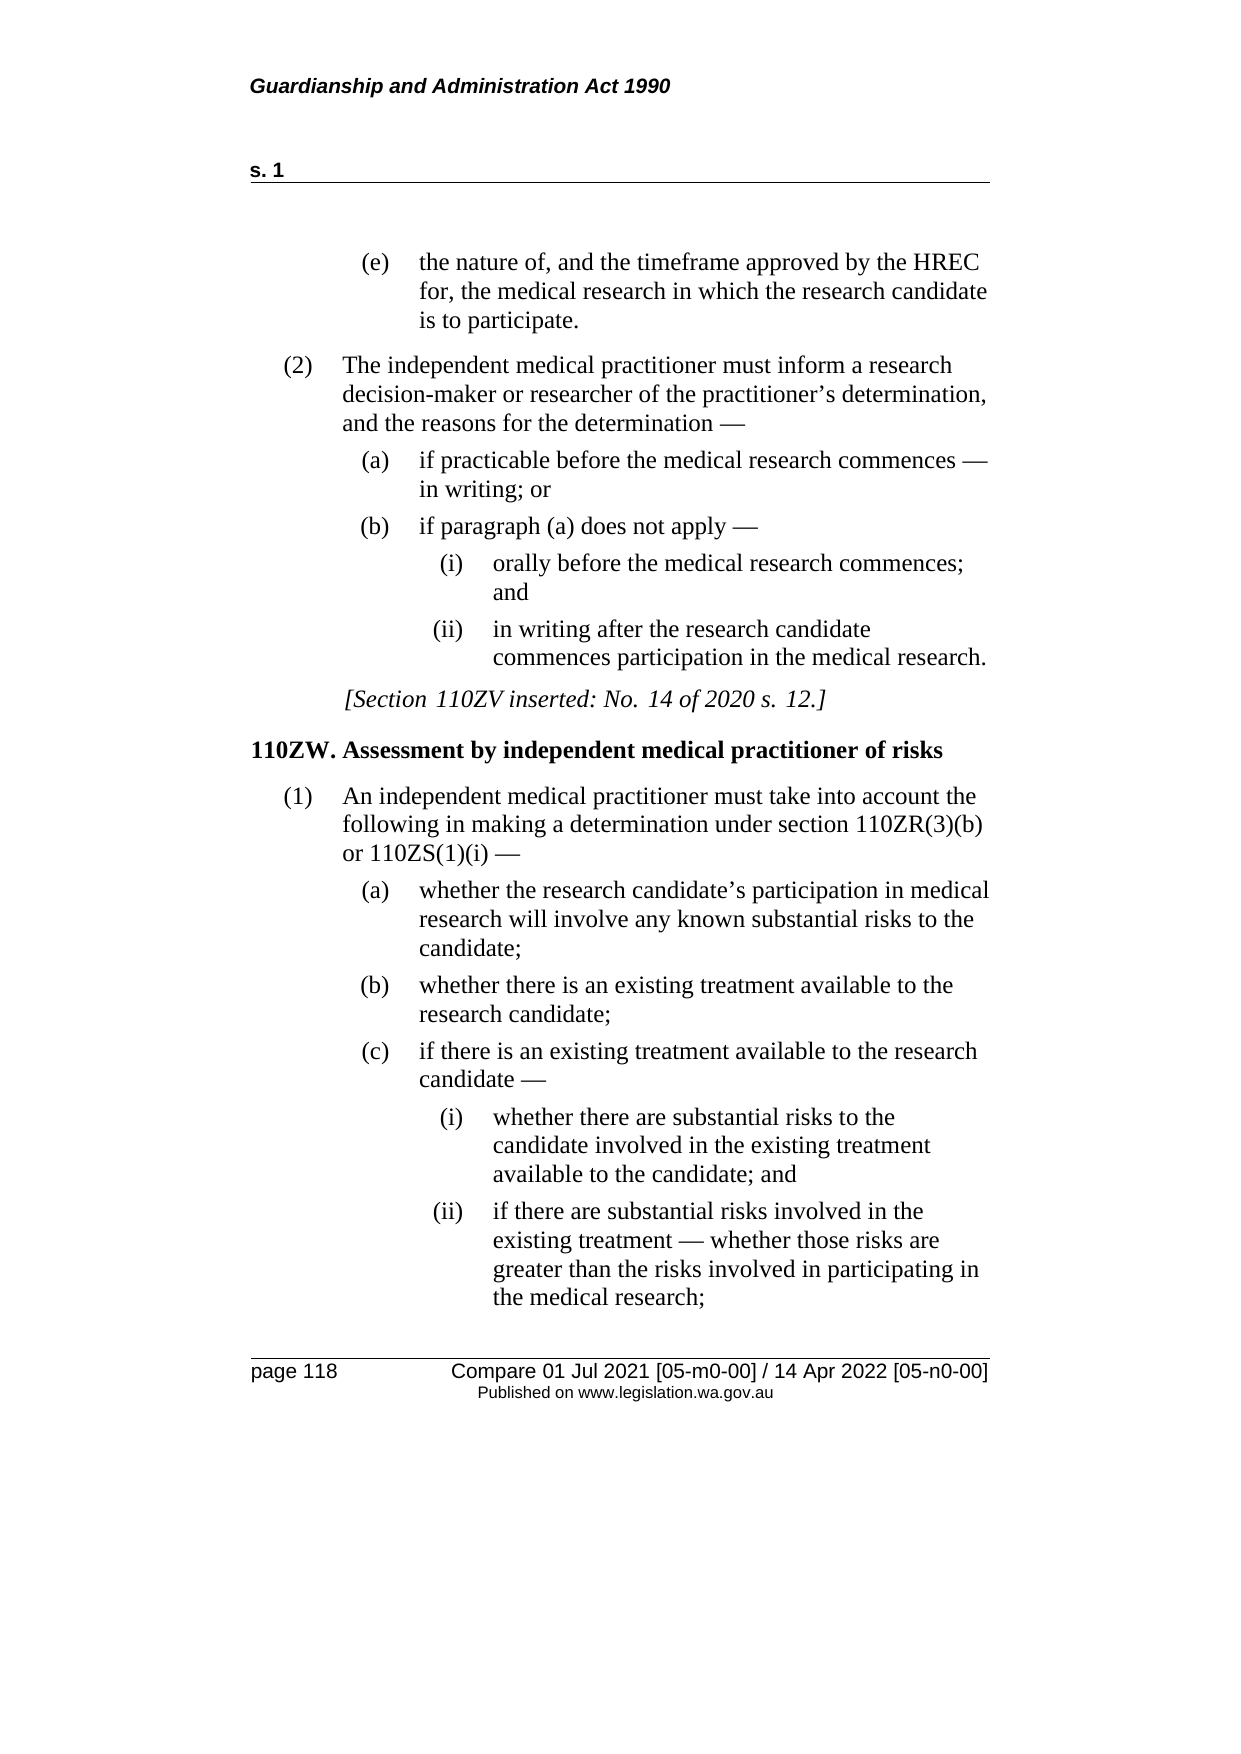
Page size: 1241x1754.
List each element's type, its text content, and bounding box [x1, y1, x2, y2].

text [Section 110ZV inserted: No. 14 of 2020 s. 12.] [251, 684, 990, 712]
text (2) The independent medical practitioner must inform a research decision-maker or researcher of the practitioner’s determination, and the reasons for the determination — [251, 350, 990, 437]
text (i) whether there are substantial risks to the candidate involved in the existing treatment available to the candidate; and [251, 1102, 990, 1188]
text (e) the nature of, and the timeframe approved by the HREC for, the medical research in which the research candidate is to participate. [251, 247, 990, 334]
text (a) whether the research candidate’s participation in medical research will involve any known substantial risks to the candidate; [251, 875, 990, 962]
text (ii) if there are substantial risks involved in the existing treatment — whether those risks are greater than the risks involved in participating in the medical research; [251, 1196, 990, 1311]
text (b) whether there is an existing treatment available to the research candidate; [251, 970, 990, 1027]
text (c) if there is an existing treatment available to the research candidate — [251, 1036, 990, 1093]
text (1) An independent medical practitioner must take into account the following in making a determination under section 110ZR(3)(b) or 110ZS(1)(i) — [251, 781, 990, 867]
subtitle 110ZW. Assessment by independent medical practitioner of risks [251, 735, 990, 764]
text (ii) in writing after the research candidate commences participation in the medical research. [251, 614, 990, 671]
text (b) if paragraph (a) does not apply — [251, 511, 990, 539]
text (a) if practicable before the medical research commences — in writing; or [251, 445, 990, 502]
text (i) orally before the medical research commences; and [251, 548, 990, 605]
